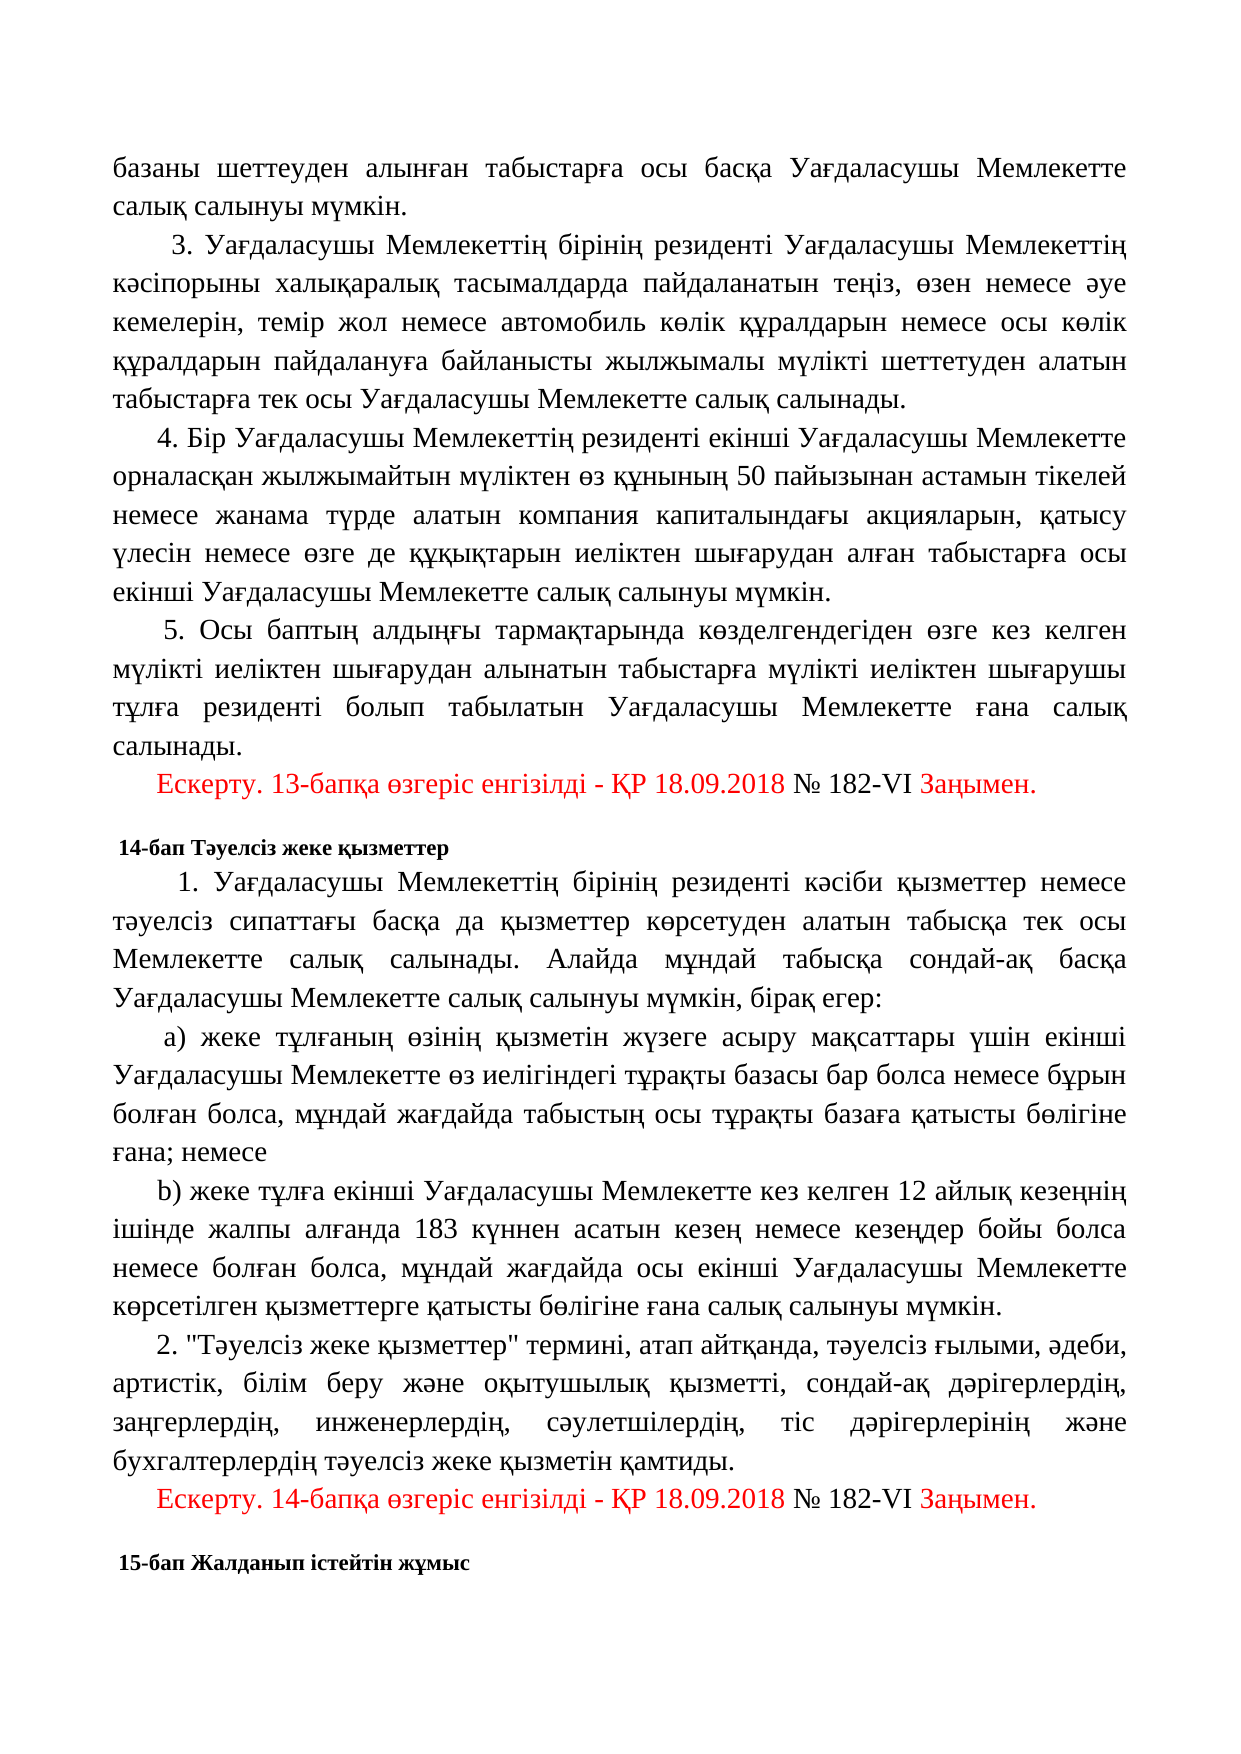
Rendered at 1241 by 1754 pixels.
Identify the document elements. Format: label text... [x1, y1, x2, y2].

text b) жеке тұлға екінші Уағдаласушы Мемлекетте кез келген 12 айлық кезеңнің ішінде жалпы алғанда 183 күннен асатын кезең немесе кезеңдер бойы болса немесе болған болса, мұндай жағдайда осы екінші Уағдаласушы Мемлекетте көрсетілген қызметтерге қатысты бөлігіне ғана салық салынуы мүмкін. [112, 1173, 1128, 1322]
text 1. Уағдаласушы Мемлекеттiң бiрiнiң резидентi кәсiби қызметтер немесе тәуелсiз сипаттағы басқа да қызметтер көрсетуден алатын табысқа тек осы Мемлекетте салық салынады. Алайда мұндай табысқа сондай-ақ басқа Уағдаласушы Мемлекетте салық салынуы мүмкiн, бiрақ егер: [112, 864, 1128, 1014]
text 5. Осы баптың алдыңғы тармақтарында көзделгендегіден өзге кез келген мүлікті иеліктен шығарудан алынатын табыстарға мүлікті иеліктен шығарушы тұлға резиденті болып табылатын Уағдаласушы Мемлекетте ғана салық салынады. [112, 612, 1128, 762]
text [112, 150, 1128, 222]
text 2. "Тәуелсiз жеке қызметтер" терминi, атап айтқанда, тәуелсiз ғылыми, әдеби, артистiк, бiлiм беру және оқытушылық қызметтi, сондай-ақ дәрiгерлердiң, заңгерлердiң, инженерлердiң, сәулетшiлердiң, тiс дәрiгерлерiнiң және бухгалтерлердiң тәуелсiз жеке қызметiн қамтиды. [112, 1327, 1128, 1476]
text 15-бап Жалданып iстейтiн жұмыс [112, 1549, 1128, 1575]
text а) жеке тұлғаның өзінің қызметін жүзеге асыру мақсаттары үшін екінші Уағдаласушы Мемлекетте өз иелігіндегі тұрақты базасы бар болса немесе бұрын болған болса, мұндай жағдайда табыстың осы тұрақты базаға қатысты бөлігіне ғана; немесе [112, 1019, 1128, 1168]
text Ескерту. 13-бапқа өзгеріс енгізілді - ҚР 18.09.2018 № 182-VI Заңымен. [112, 767, 1128, 830]
text 3. Уағдаласушы Мемлекеттiң бiрiнiң резидентi Уағдаласушы Мемлекеттiң кәсiпорыны халықаралық тасымалдарда пайдаланатын теңiз, өзен немесе әуе кемелерiн, темiр жол немесе автомобиль көлiк құралдарын немесе осы көлiк құралдарын пайдалануға байланысты жылжымалы мүлiктi шеттетуден алатын табыстарға тек осы Уағдаласушы Мемлекетте салық салынады. [112, 227, 1128, 415]
text Ескерту. 14-бапқа өзгеріс енгізілді - ҚР 18.09.2018 № 182-VI Заңымен. [112, 1481, 1128, 1545]
text 4. Бір Уағдаласушы Мемлекеттің резиденті екінші Уағдаласушы Мемлекетте орналасқан жылжымайтын мүліктен өз құнының 50 пайызынан астамын тікелей немесе жанама түрде алатын компания капиталындағы акцияларын, қатысу үлесін немесе өзге де құқықтарын иеліктен шығарудан алған табыстарға осы екінші Уағдаласушы Мемлекетте салық салынуы мүмкін. [112, 420, 1128, 607]
text 14-бап Тәуелсiз жеке қызметтер [112, 834, 1128, 861]
